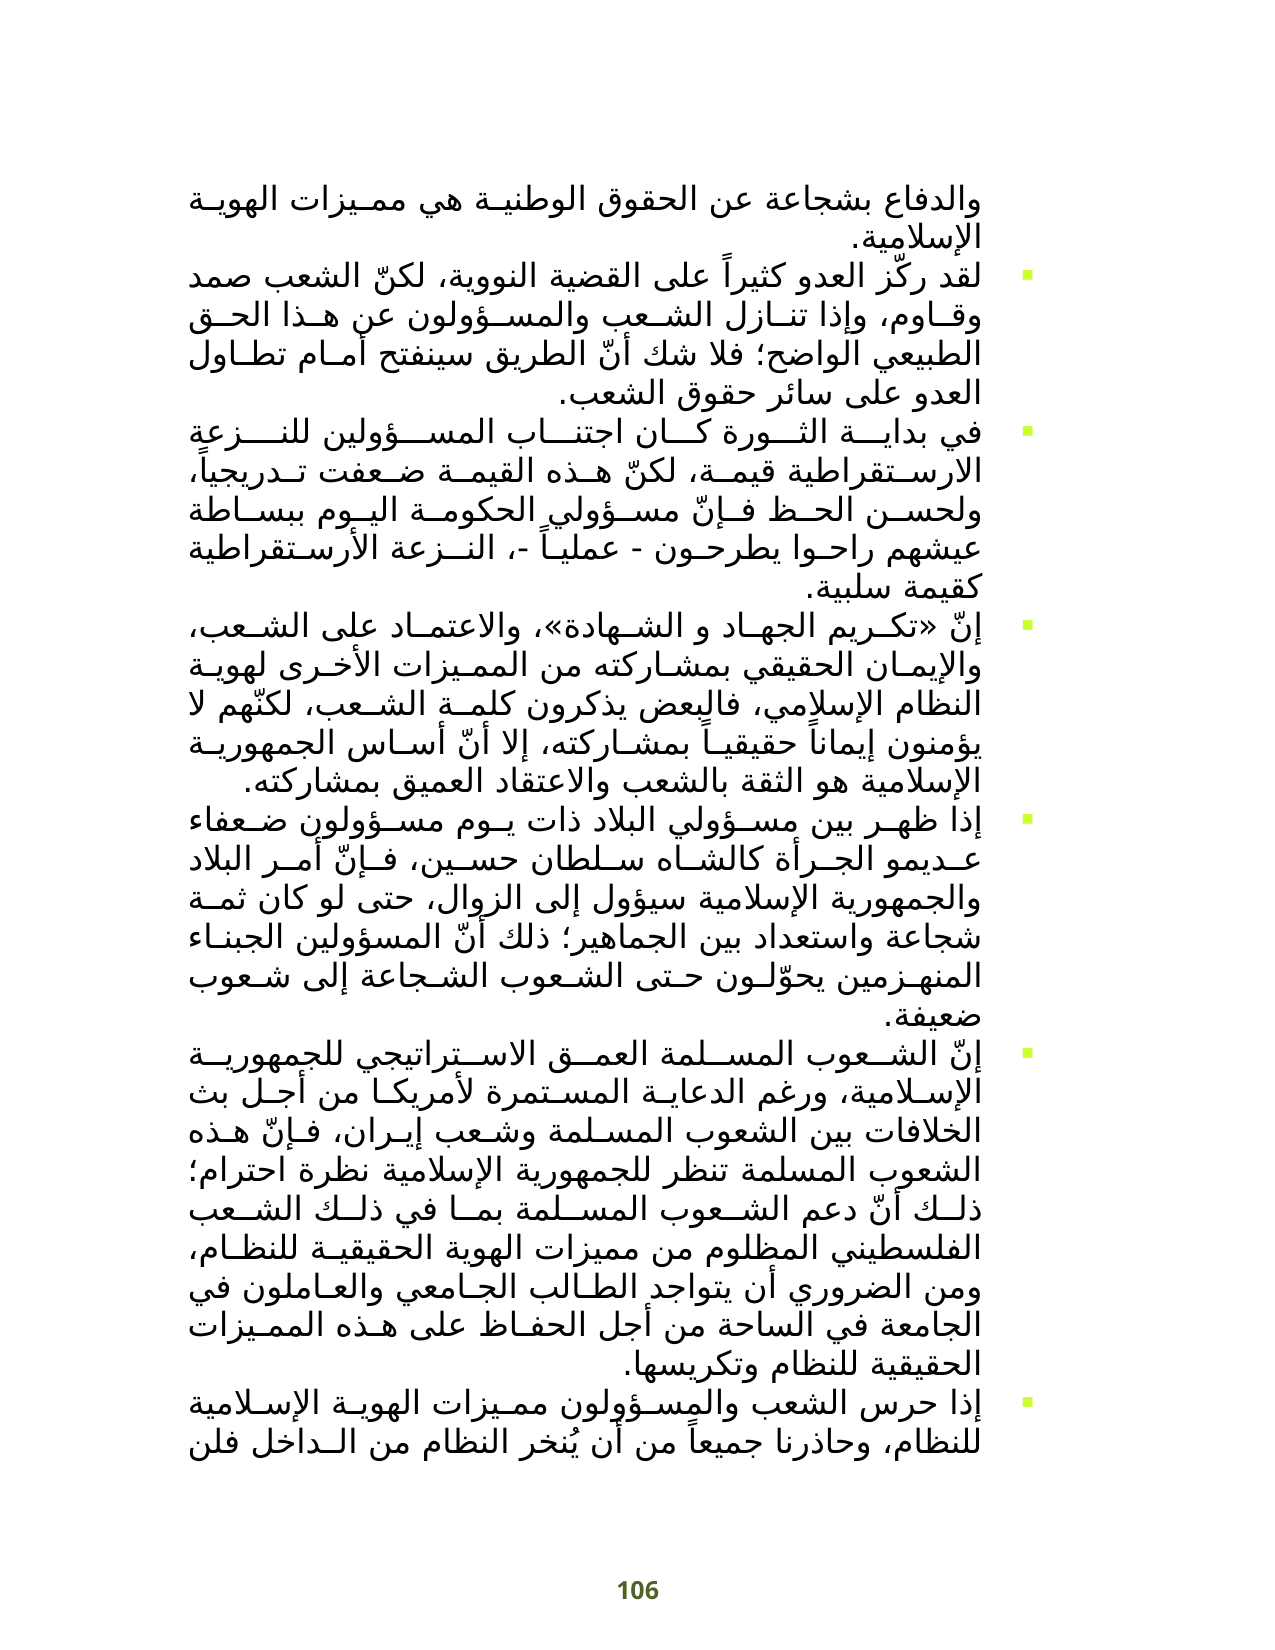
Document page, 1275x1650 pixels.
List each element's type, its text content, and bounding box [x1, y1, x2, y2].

list في بداية الثورة كان اجتناب المسؤولين للنـزعة الارستقراطية قيمة، لكنّ هذه القيمة ضعفت تدريجياً، ولحسن الحظ فإنّ مسؤولي الحكومة اليوم ببساطة عيشهم راحوا يطرحون - عملياً -، النـزعة الأرستقراطية كقيمة سلبية. [187, 412, 1020, 607]
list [187, 1384, 1020, 1461]
list إنّ «تكريم الجهاد و الشهادة»، والاعتماد على الشعب، والإيمان الحقيقي بمشاركته من المميزات الأخرى لهوية النظام الإسلامي، فالبعض يذكرون كلمة الشعب، لكنّهم لا يؤمنون إيماناً حقيقياً بمشاركته، إلا أنّ أساس الجمهورية الإسلامية هو الثقة بالشعب والاعتقاد العميق بمشاركته. [187, 607, 1020, 801]
list لقد ركّز العدو كثيراً على القضية النووية، لكنّ الشعب صمد وقاوم، وإذا تنازل الشعب والمسؤولون عن هذا الحق الطبيعي الواضح؛ فلا شك أنّ الطريق سينفتح أمام تطاول العدو على سائر حقوق الشعب. [187, 257, 1020, 412]
list إنّ الشعوب المسلمة العمق الاستراتيجي للجمهورية الإسلامية، ورغم الدعاية المستمرة لأمريكا من أجل بث الخلافات بين الشعوب المسلمة وشعب إيران، فإنّ هذه الشعوب المسلمة تنظر للجمهورية الإسلامية نظرة احترام؛ ذلك أنّ دعم الشعوب المسلمة بما في ذلك الشعب الفلسطيني المظلوم من مميزات الهوية الحقيقية للنظام، ومن الضروري أن يتواجد الطالب الجامعي والعاملون في الجامعة في الساحة من أجل الحفاظ على هذه المميزات الحقيقية للنظام وتكريسها. [187, 1034, 1020, 1384]
list إذا ظهر بين مسؤولي البلاد ذات يوم مسؤولون ضعفاء عديمو الجرأة كالشاه سلطان حسين، فإنّ أمر البلاد والجمهورية الإسلامية سيؤول إلى الزوال، حتى لو كان ثمة شجاعة واستعداد بين الجماهير؛ ذلك أنّ المسؤولين الجبناء المنهزمين يحوّلون حتى الشعوب الشجاعة إلى شعوب ضعيفة. [187, 801, 1020, 1034]
list والدفاع بشجاعة عن الحقوق الوطنية هي مميزات الهوية الإسلامية. [187, 179, 982, 257]
